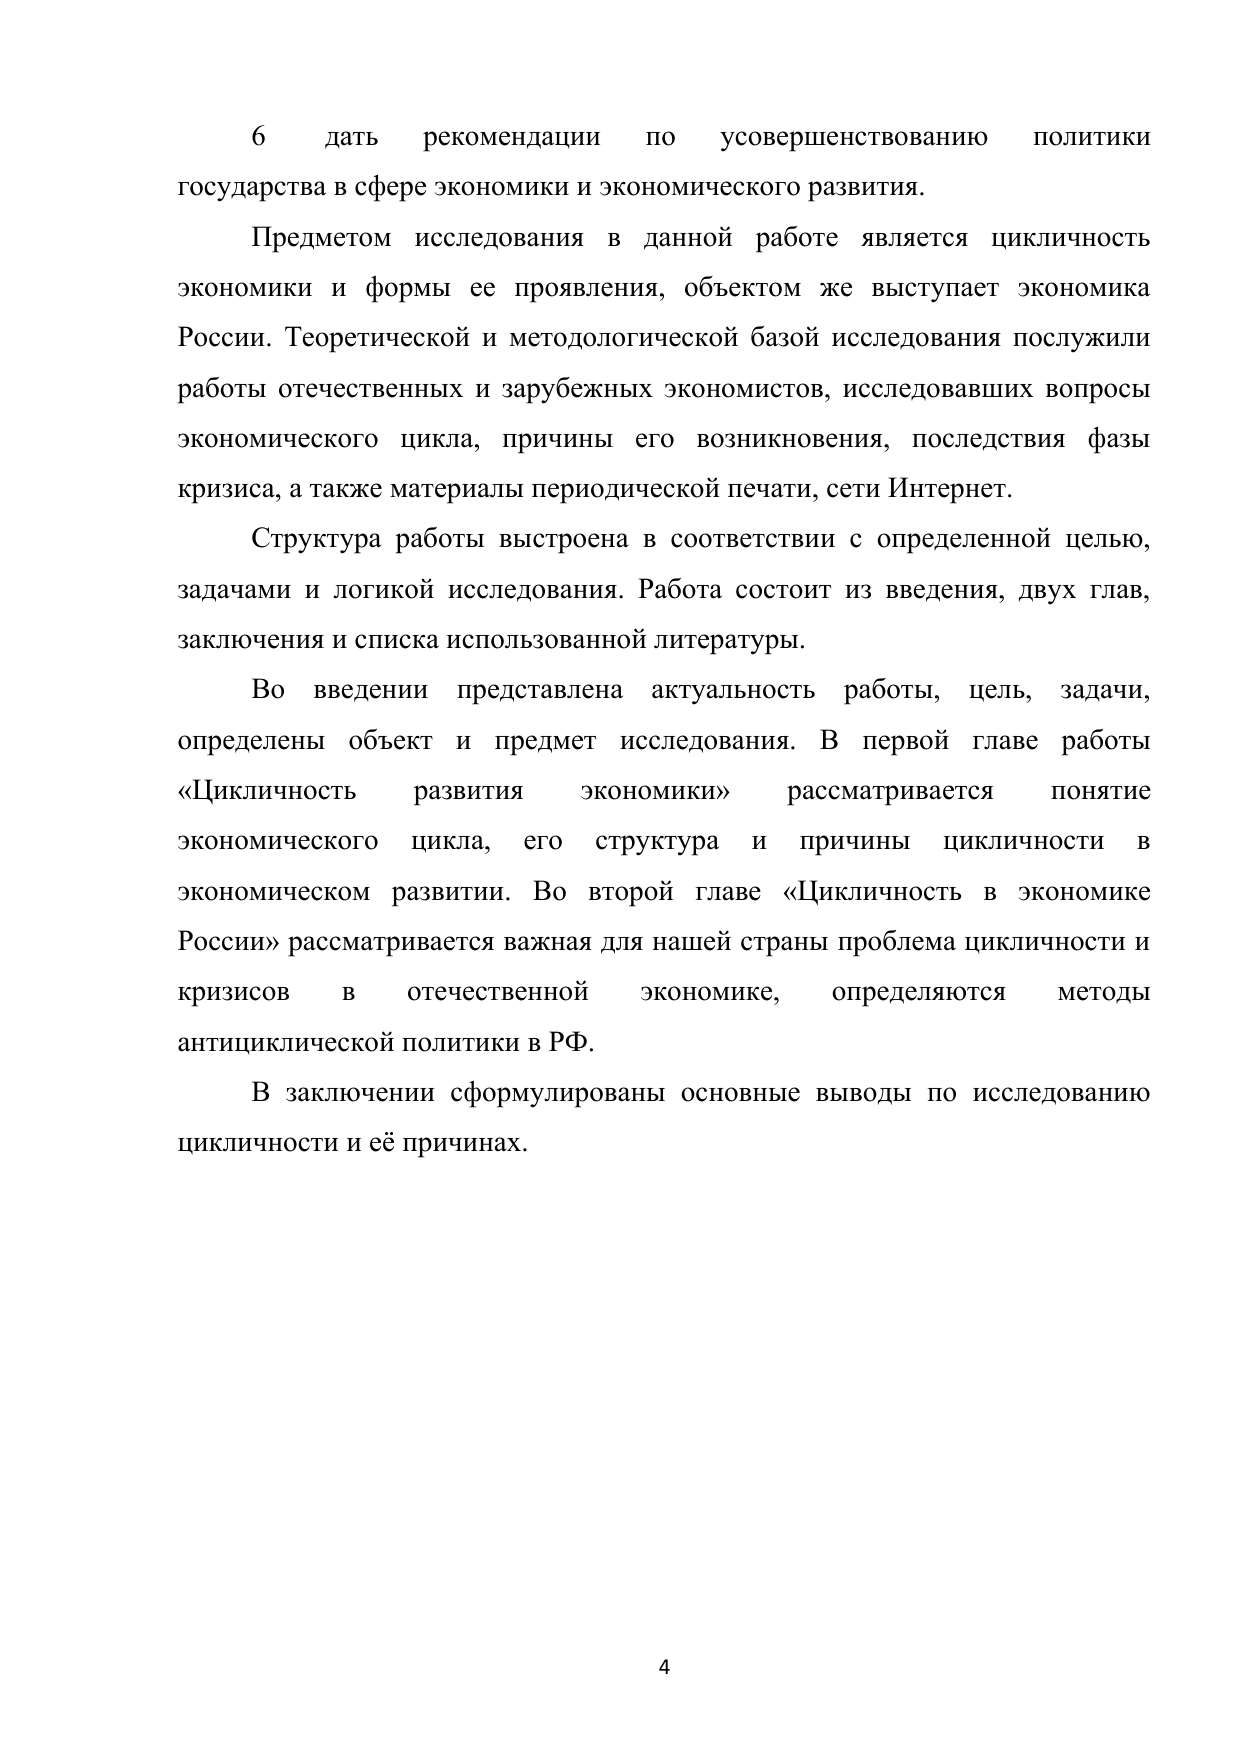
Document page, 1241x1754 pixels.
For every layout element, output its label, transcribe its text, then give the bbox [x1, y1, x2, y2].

text Структура работы выстроена в соответствии с определенной целью, задачами и логикой исследования. Работа состоит из введения, двух глав, заключения и списка использованной литературы. [177, 521, 1152, 655]
text Предметом исследования в данной работе является цикличность экономики и формы ее проявления, объектом же выступает экономика России. Теоретической и методологической базой исследования послужили работы отечественных и зарубежных экономистов, исследовавших вопросы экономического цикла, причины его возникновения, последствия фазы кризиса, а также материалы периодической печати, сети Интернет. [177, 219, 1152, 504]
text В заключении сформулированы основные выводы по исследованию цикличности и её причинах. [177, 1074, 1152, 1158]
text Во введении представлена актуальность работы, цель, задачи, определены объект и предмет исследования. В первой главе работы «Цикличность развития экономики» рассматривается понятие экономического цикла, его структура и причины цикличности в экономическом развитии. Во второй главе «Цикличность в экономике России» рассматривается важная для нашей страны проблема цикличности и кризисов в отечественной экономике, определяются методы антициклической политики в РФ. [177, 672, 1152, 1057]
text 6 дать рекомендации по усовершенствованию политики государства в сфере экономики и экономического развития. [177, 118, 1152, 202]
